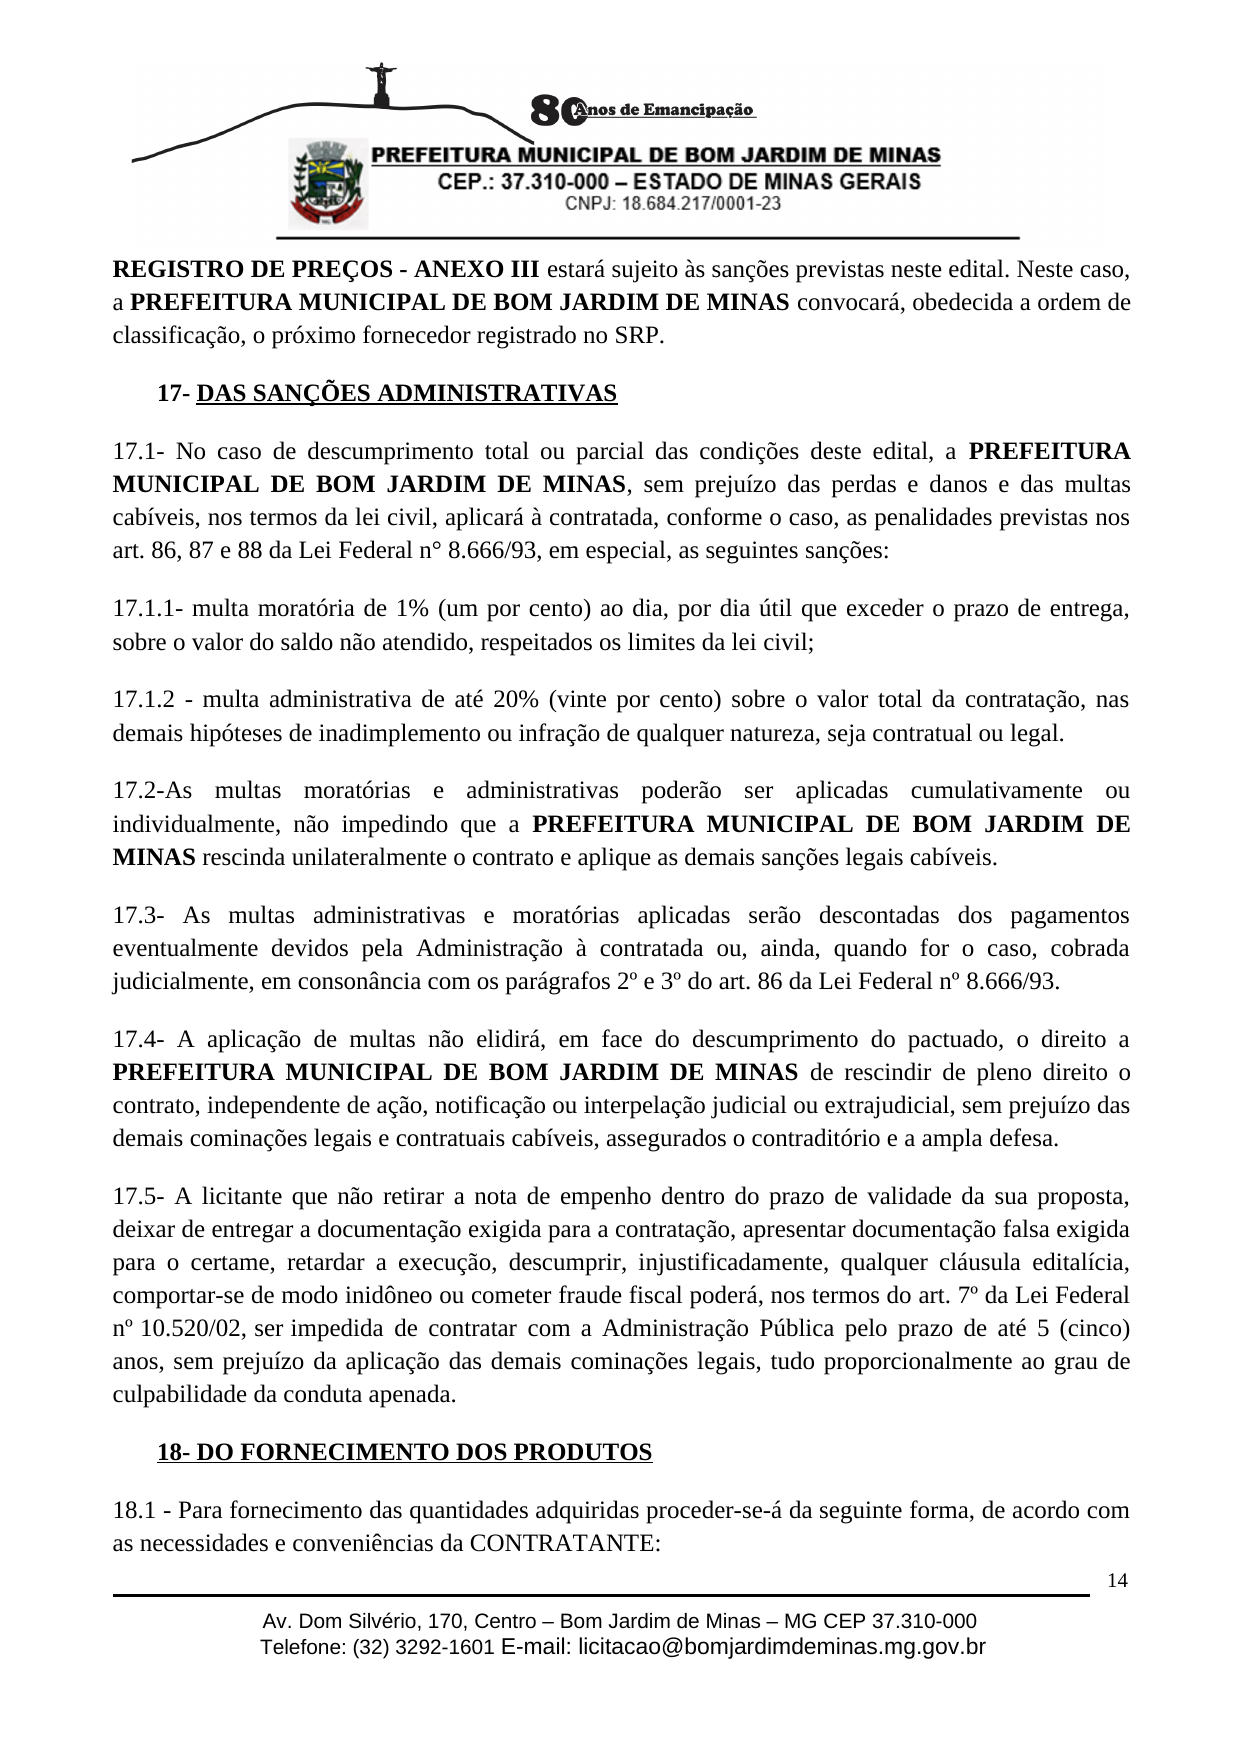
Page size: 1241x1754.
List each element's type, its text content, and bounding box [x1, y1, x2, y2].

picture [131, 59, 1109, 255]
list 17.2-As multas moratórias e administrativas poderão ser aplicadas cumulativamente ou individualmente, não impedindo que a PREFEITURA MUNICIPAL DE BOM JARDIM DE MINAS rescinda unilateralmente o contrato e aplique as demais sanções legais cabíveis. [112, 776, 1131, 870]
list 17.3- As multas administrativas e moratórias aplicadas serão descontadas dos pagamentos eventualmente devidos pela Administração à contratada ou, ainda, quando for o caso, cobrada judicialmente, em consonância com os parágrafos 2º e 3º do art. 86 da Lei Federal nº 8.666/93. [112, 900, 1131, 994]
text 18.1 - Para fornecimento das quantidades adquiridas proceder-se-á da seguinte forma, de acordo com as necessidades e conveniências da CONTRATANTE: [112, 1495, 1131, 1557]
list 17.4- A aplicação de multas não elidirá, em face do descumprimento do pactuado, o direito a PREFEITURA MUNICIPAL DE BOM JARDIM DE MINAS de rescindir de pleno direito o contrato, independente de ação, notificação ou interpelação judicial ou extrajudicial, sem prejuízo das demais cominações legais e contratuais cabíveis, assegurados o contraditório e a ampla defesa. [112, 1024, 1131, 1152]
list 17.5- A licitante que não retirar a nota de empenho dentro do prazo de validade da sua proposta, deixar de entregar a documentação exigida para a contratação, apresentar documentação falsa exigida para o certame, retardar a execução, descumprir, injustificadamente, qualquer cláusula editalícia, comportar-se de modo inidôneo ou cometer fraude fiscal poderá, nos termos do art. 7º da Lei Federal nº 10.520/02, ser impedida de contratar com a Administração Pública pelo prazo de até 5 (cinco) anos, sem prejuízo da aplicação das demais cominações legais, tudo proporcionalmente ao grau de culpabilidade da conduta apenada. [112, 1181, 1131, 1408]
text 17- DAS SANÇÕES ADMINISTRATIVAS [157, 378, 1131, 407]
list 18- DO FORNECIMENTO DOS PRODUTOS [157, 1437, 1131, 1466]
list 17.1.1- multa moratória de 1% (um por cento) ao dia, por dia útil que exceder o prazo de entrega, sobre o valor do saldo não atendido, respeitados os limites da lei civil; [112, 593, 1131, 655]
list 17.1- No caso de descumprimento total ou parcial das condições deste edital, a PREFEITURA MUNICIPAL DE BOM JARDIM DE MINAS, sem prejuízo das perdas e danos e das multas cabíveis, nos termos da lei civil, aplicará à contratada, conforme o caso, as penalidades previstas nos art. 86, 87 e 88 da Lei Federal n° 8.666/93, em especial, as seguintes sanções: [112, 436, 1131, 564]
list 17.1.2 - multa administrativa de até 20% (vinte por cento) sobre o valor total da contratação, nas demais hipóteses de inadimplemento ou infração de qualquer natureza, seja contratual ou legal. [112, 684, 1131, 746]
